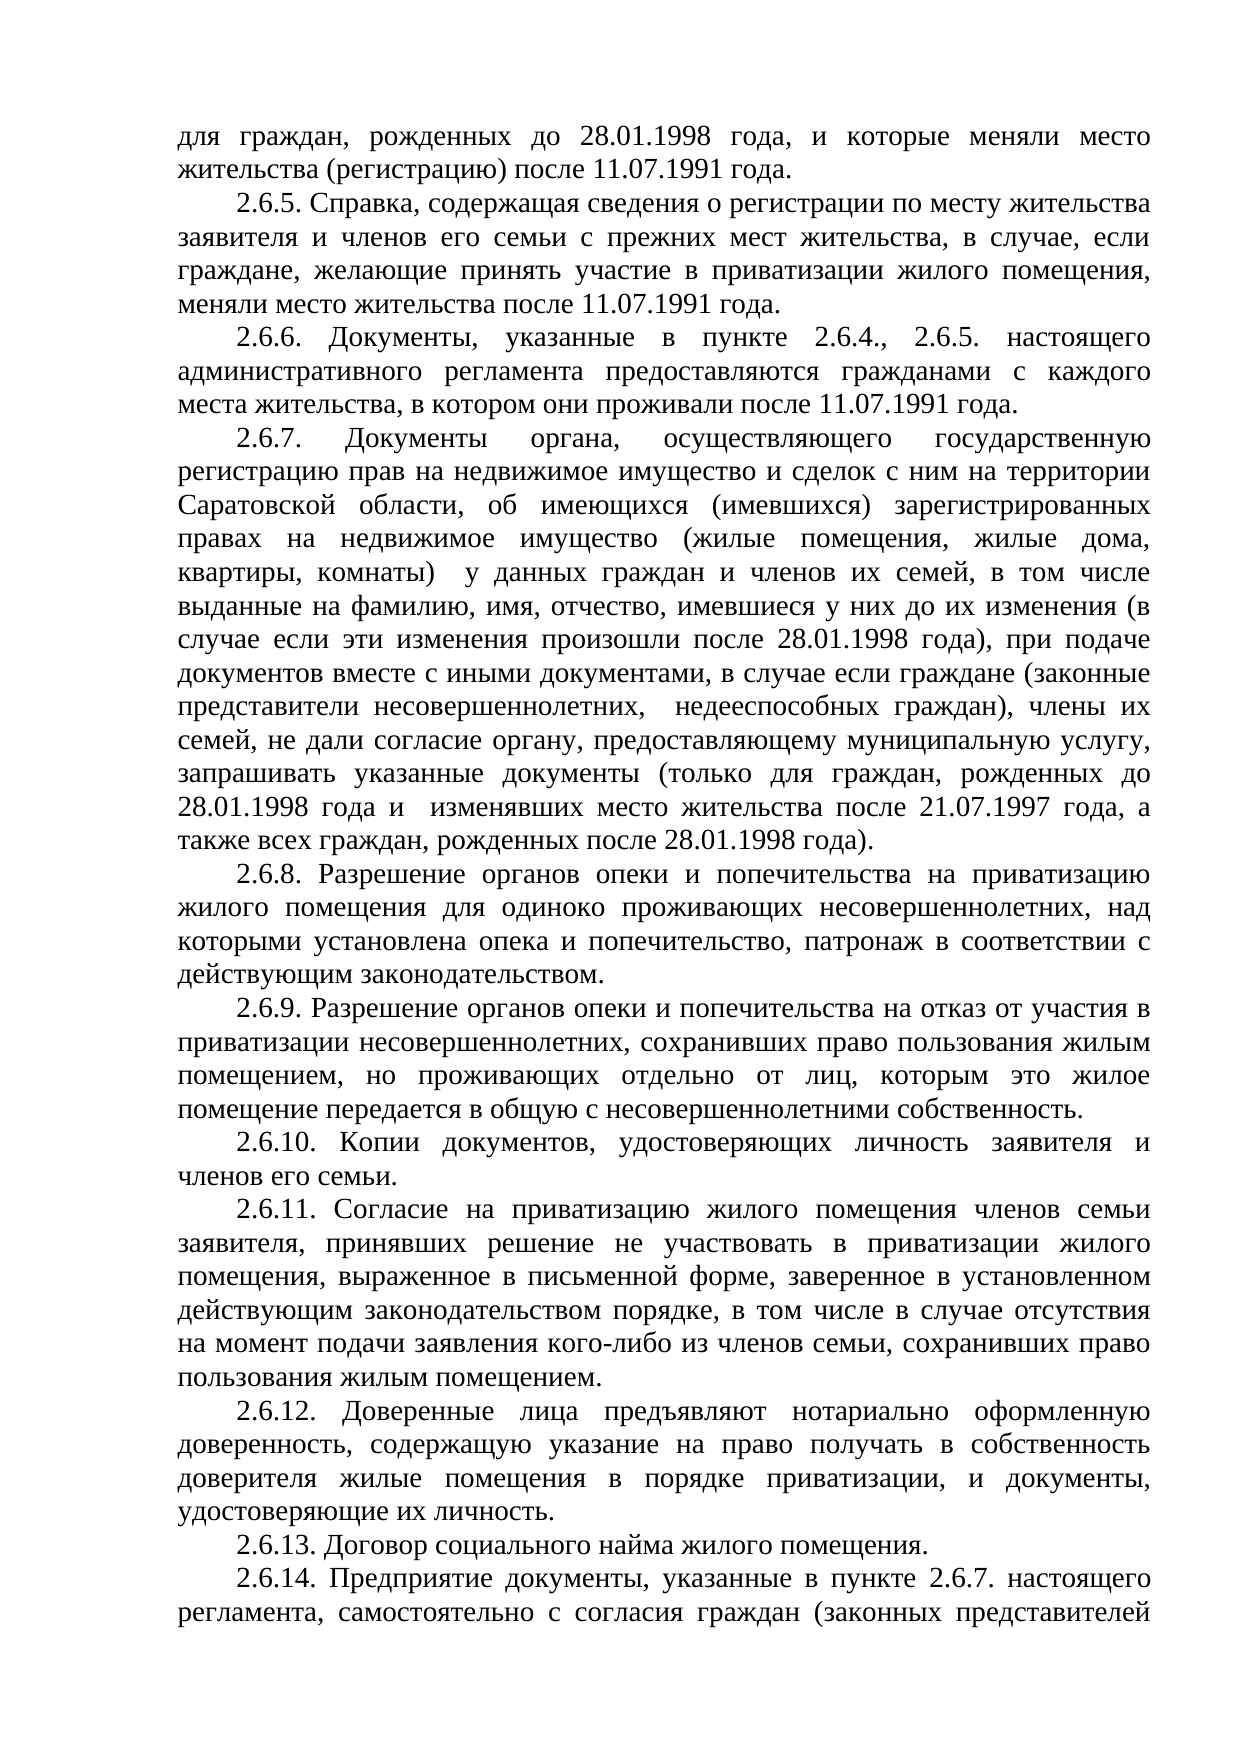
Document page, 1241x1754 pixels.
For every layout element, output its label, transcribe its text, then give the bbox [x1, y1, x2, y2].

text 2.6.6. Документы, указанные в пункте 2.6.4., 2.6.5. настоящего административного регламента предоставляются гражданами с каждого места жительства, в котором они проживали после 11.07.1991 года. [177, 319, 1152, 420]
text 2.6.10. Копии документов, удостоверяющих личность заявителя и членов его семьи. [177, 1124, 1152, 1191]
text 2.6.12. Доверенные лица предъявляют нотариально оформленную доверенность, содержащую указание на право получать в собственность доверителя жилые помещения в порядке приватизации, и документы, удостоверяющие их личность. [177, 1393, 1152, 1527]
text 2.6.11. Согласие на приватизацию жилого помещения членов семьи заявителя, принявших решение не участвовать в приватизации жилого помещения, выраженное в письменной форме, заверенное в установленном действующим законодательством порядке, в том числе в случае отсутствия на момент подачи заявления кого-либо из членов семьи, сохранивших право пользования жилым помещением. [177, 1191, 1152, 1393]
text 2.6.5. Справка, содержащая сведения о регистрации по месту жительства заявителя и членов его семьи с прежних мест жительства, в случае, если граждане, желающие принять участие в приватизации жилого помещения, меняли место жительства после 11.07.1991 года. [177, 185, 1152, 319]
text 2.6.9. Разрешение органов опеки и попечительства на отказ от участия в приватизации несовершеннолетних, сохранивших право пользования жилым помещением, но проживающих отдельно от лиц, которым это жилое помещение передается в общую с несовершеннолетними собственность. [177, 990, 1152, 1124]
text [177, 118, 1152, 185]
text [177, 1560, 1152, 1627]
text 2.6.7. Документы органа, осуществляющего государственную регистрацию прав на недвижимое имущество и сделок с ним на территории Саратовской области, об имеющихся (имевшихся) зарегистрированных правах на недвижимое имущество (жилые помещения, жилые дома, квартиры, комнаты) у данных граждан и членов их семей, в том числе выданные на фамилию, имя, отчество, имевшиеся у них до их изменения (в случае если эти изменения произошли после 28.01.1998 года), при подаче документов вместе с иными документами, в случае если граждане (законные представители несовершеннолетних, недееспособных граждан), члены их семей, не дали согласие органу, предоставляющему муниципальную услугу, запрашивать указанные документы (только для граждан, рожденных до 28.01.1998 года и изменявших место жительства после 21.07.1997 года, а также всех граждан, рожденных после 28.01.1998 года). [177, 420, 1152, 856]
text 2.6.8. Разрешение органов опеки и попечительства на приватизацию жилого помещения для одиноко проживающих несовершеннолетних, над которыми установлена опека и попечительство, патронаж в соответствии с действующим законодательством. [177, 856, 1152, 990]
text 2.6.13. Договор социального найма жилого помещения. [177, 1527, 1152, 1560]
